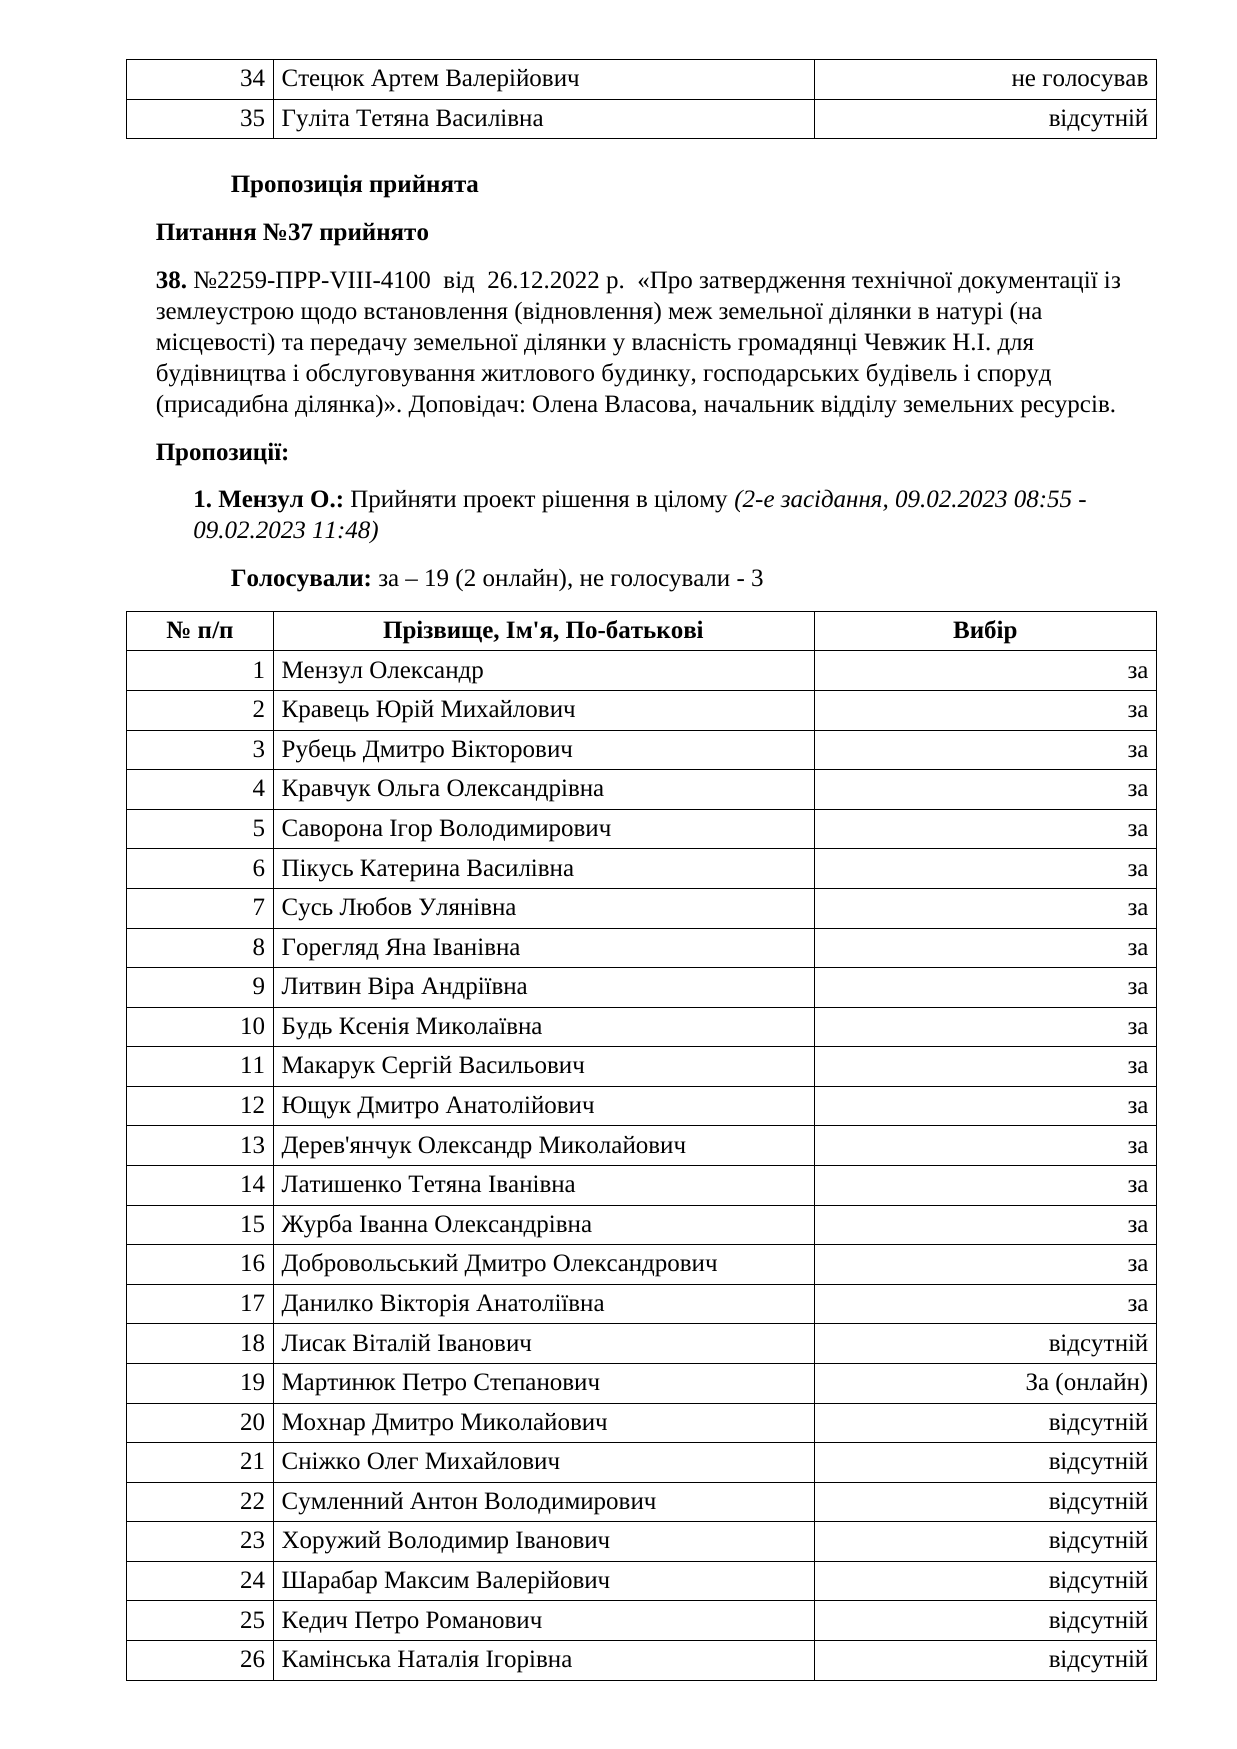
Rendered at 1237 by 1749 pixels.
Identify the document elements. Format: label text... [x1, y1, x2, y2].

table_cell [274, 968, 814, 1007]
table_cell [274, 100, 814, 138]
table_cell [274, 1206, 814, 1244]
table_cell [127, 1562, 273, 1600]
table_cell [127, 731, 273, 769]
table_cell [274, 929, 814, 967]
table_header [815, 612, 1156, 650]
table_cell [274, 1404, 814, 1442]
text 38. №2259-ПРР-VIII-4100 від 26.12.2022 р. «Про затвердження технічної документації із землеустрою щодо встановлення (відновлення) меж земельної ділянки в натурі (на місцевості) та передачу земельної ділянки у власність громадянці Чевжик Н.І. для будівництва і обслуговування житлового будинку, господарських будівель і споруд (присадибна ділянка)». Доповідач: Олена Власова, начальник відділу земельних ресурсів. [156, 265, 1148, 418]
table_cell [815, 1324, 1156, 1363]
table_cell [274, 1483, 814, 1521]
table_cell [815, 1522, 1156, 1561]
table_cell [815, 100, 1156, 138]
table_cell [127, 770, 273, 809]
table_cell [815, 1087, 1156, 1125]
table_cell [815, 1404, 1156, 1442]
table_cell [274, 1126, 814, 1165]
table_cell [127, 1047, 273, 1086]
text Голосували: за – 19 (2 онлайн), не голосували - 3 [231, 563, 1148, 592]
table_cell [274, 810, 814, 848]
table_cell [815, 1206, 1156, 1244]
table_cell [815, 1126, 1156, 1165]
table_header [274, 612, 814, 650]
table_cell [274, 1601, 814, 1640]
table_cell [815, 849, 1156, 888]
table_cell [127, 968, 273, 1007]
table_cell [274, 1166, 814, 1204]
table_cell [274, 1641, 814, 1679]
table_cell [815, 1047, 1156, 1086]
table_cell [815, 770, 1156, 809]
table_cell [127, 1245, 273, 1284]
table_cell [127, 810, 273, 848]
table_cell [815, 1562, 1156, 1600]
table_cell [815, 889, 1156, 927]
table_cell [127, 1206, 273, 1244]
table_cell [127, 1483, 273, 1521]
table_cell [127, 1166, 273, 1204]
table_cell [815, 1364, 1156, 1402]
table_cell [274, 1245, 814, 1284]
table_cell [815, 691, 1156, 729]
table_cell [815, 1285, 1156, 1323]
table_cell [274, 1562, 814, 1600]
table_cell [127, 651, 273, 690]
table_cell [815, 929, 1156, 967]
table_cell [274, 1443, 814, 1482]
text Пропозиції: [156, 437, 1148, 465]
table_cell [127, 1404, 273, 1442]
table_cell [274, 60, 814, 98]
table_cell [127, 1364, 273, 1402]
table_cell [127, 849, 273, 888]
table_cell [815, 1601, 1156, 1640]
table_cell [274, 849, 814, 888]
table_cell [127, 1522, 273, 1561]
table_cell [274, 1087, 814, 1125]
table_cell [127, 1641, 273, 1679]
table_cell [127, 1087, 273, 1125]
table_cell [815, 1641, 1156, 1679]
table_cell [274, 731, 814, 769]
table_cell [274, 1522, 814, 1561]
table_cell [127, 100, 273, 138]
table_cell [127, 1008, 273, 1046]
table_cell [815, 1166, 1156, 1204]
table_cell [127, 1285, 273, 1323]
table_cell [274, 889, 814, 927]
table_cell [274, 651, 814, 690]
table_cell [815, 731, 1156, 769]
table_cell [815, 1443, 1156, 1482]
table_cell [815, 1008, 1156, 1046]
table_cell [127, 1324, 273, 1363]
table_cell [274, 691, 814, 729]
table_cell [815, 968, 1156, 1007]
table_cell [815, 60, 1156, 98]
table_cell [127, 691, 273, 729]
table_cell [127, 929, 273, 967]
text 1. Мензул О.: Прийняти проект рішення в цілому (2-е засідання, 09.02.2023 08:55 - 09.02.2023 11:48) [193, 484, 1148, 544]
text Питання №37 прийнято [156, 217, 1148, 246]
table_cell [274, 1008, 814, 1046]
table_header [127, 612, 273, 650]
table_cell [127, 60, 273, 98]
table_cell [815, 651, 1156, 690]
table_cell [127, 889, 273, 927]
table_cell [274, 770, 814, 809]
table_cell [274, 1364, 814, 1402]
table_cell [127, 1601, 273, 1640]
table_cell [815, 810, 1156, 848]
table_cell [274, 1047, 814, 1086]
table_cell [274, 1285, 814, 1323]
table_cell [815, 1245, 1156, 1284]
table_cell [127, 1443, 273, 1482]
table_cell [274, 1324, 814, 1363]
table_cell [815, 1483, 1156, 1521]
text Пропозиція прийнята [231, 139, 1148, 198]
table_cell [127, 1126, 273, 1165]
